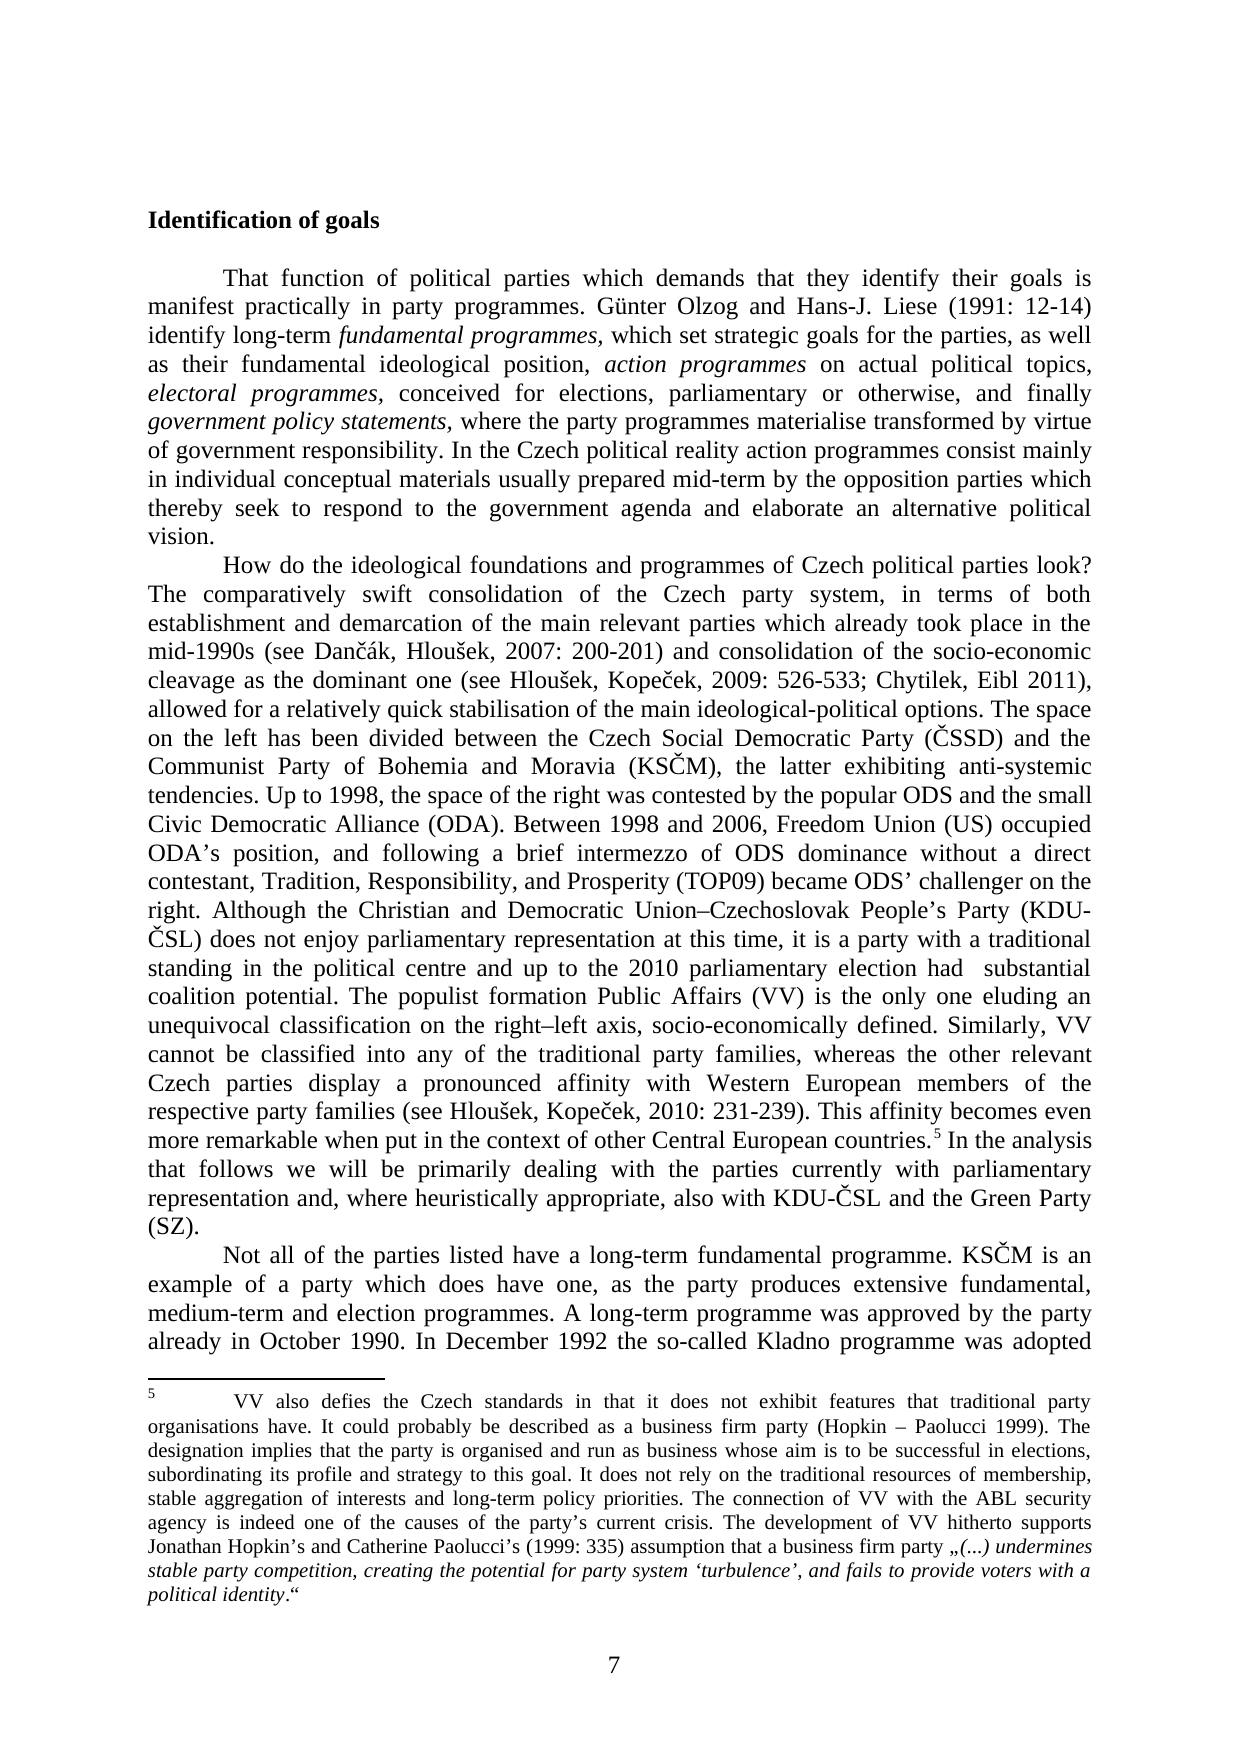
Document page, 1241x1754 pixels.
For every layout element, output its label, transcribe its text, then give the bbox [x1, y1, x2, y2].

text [148, 1240, 1093, 1355]
text That function of political parties which demands that they identify their goals is manifest practically in party programmes. Günter Olzog and Hans-J. Liese (1991: 12-14) identify long-term fundamental programmes, which set strategic goals for the parties, as well as their fundamental ideological position, action programmes on actual political topics, electoral programmes, conceived for elections, parliamentary or otherwise, and finally government policy statements, where the party programmes materialise transformed by virtue of government responsibility. In the Czech political reality action programmes consist mainly in individual conceptual materials usually prepared mid-term by the opposition parties which thereby seek to respond to the government agenda and elaborate an alternative political vision. [148, 263, 1093, 550]
text How do the ideological foundations and programmes of Czech political parties look? The comparatively swift consolidation of the Czech party system, in terms of both establishment and demarcation of the main relevant parties which already took place in the mid-1990s (see Dančák, Hloušek, 2007: 200-201) and consolidation of the socio-economic cleavage as the dominant one (see Hloušek, Kopeček, 2009: 526-533; Chytilek, Eibl 2011), allowed for a relatively quick stabilisation of the main ideological-political options. The space on the left has been divided between the Czech Social Democratic Party (ČSSD) and the Communist Party of Bohemia and Moravia (KSČM), the latter exhibiting anti-systemic tendencies. Up to 1998, the space of the right was contested by the popular ODS and the small Civic Democratic Alliance (ODA). Between 1998 and 2006, Freedom Union (US) occupied ODA’s position, and following a brief intermezzo of ODS dominance without a direct contestant, Tradition, Responsibility, and Prosperity (TOP09) became ODS’ challenger on the right. Although the Christian and Democratic Union–Czechoslovak People’s Party (KDU-ČSL) does not enjoy parliamentary representation at this time, it is a party with a traditional standing in the political centre and up to the 2010 parliamentary election had substantial coalition potential. The populist formation Public Affairs (VV) is the only one eluding an unequivocal classification on the right–left axis, socio-economically defined. Similarly, VV cannot be classified into any of the traditional party families, whereas the other relevant Czech parties display a pronounced affinity with Western European members of the respective party families (see Hloušek, Kopeček, 2010: 231-239). This affinity becomes even more remarkable when put in the context of other Central European countries. In the analysis that follows we will be primarily dealing with the parties currently with parliamentary representation and, where heuristically appropriate, also with KDU-ČSL and the Green Party (SZ). [148, 550, 1093, 1240]
text Identification of goals [148, 205, 1093, 234]
